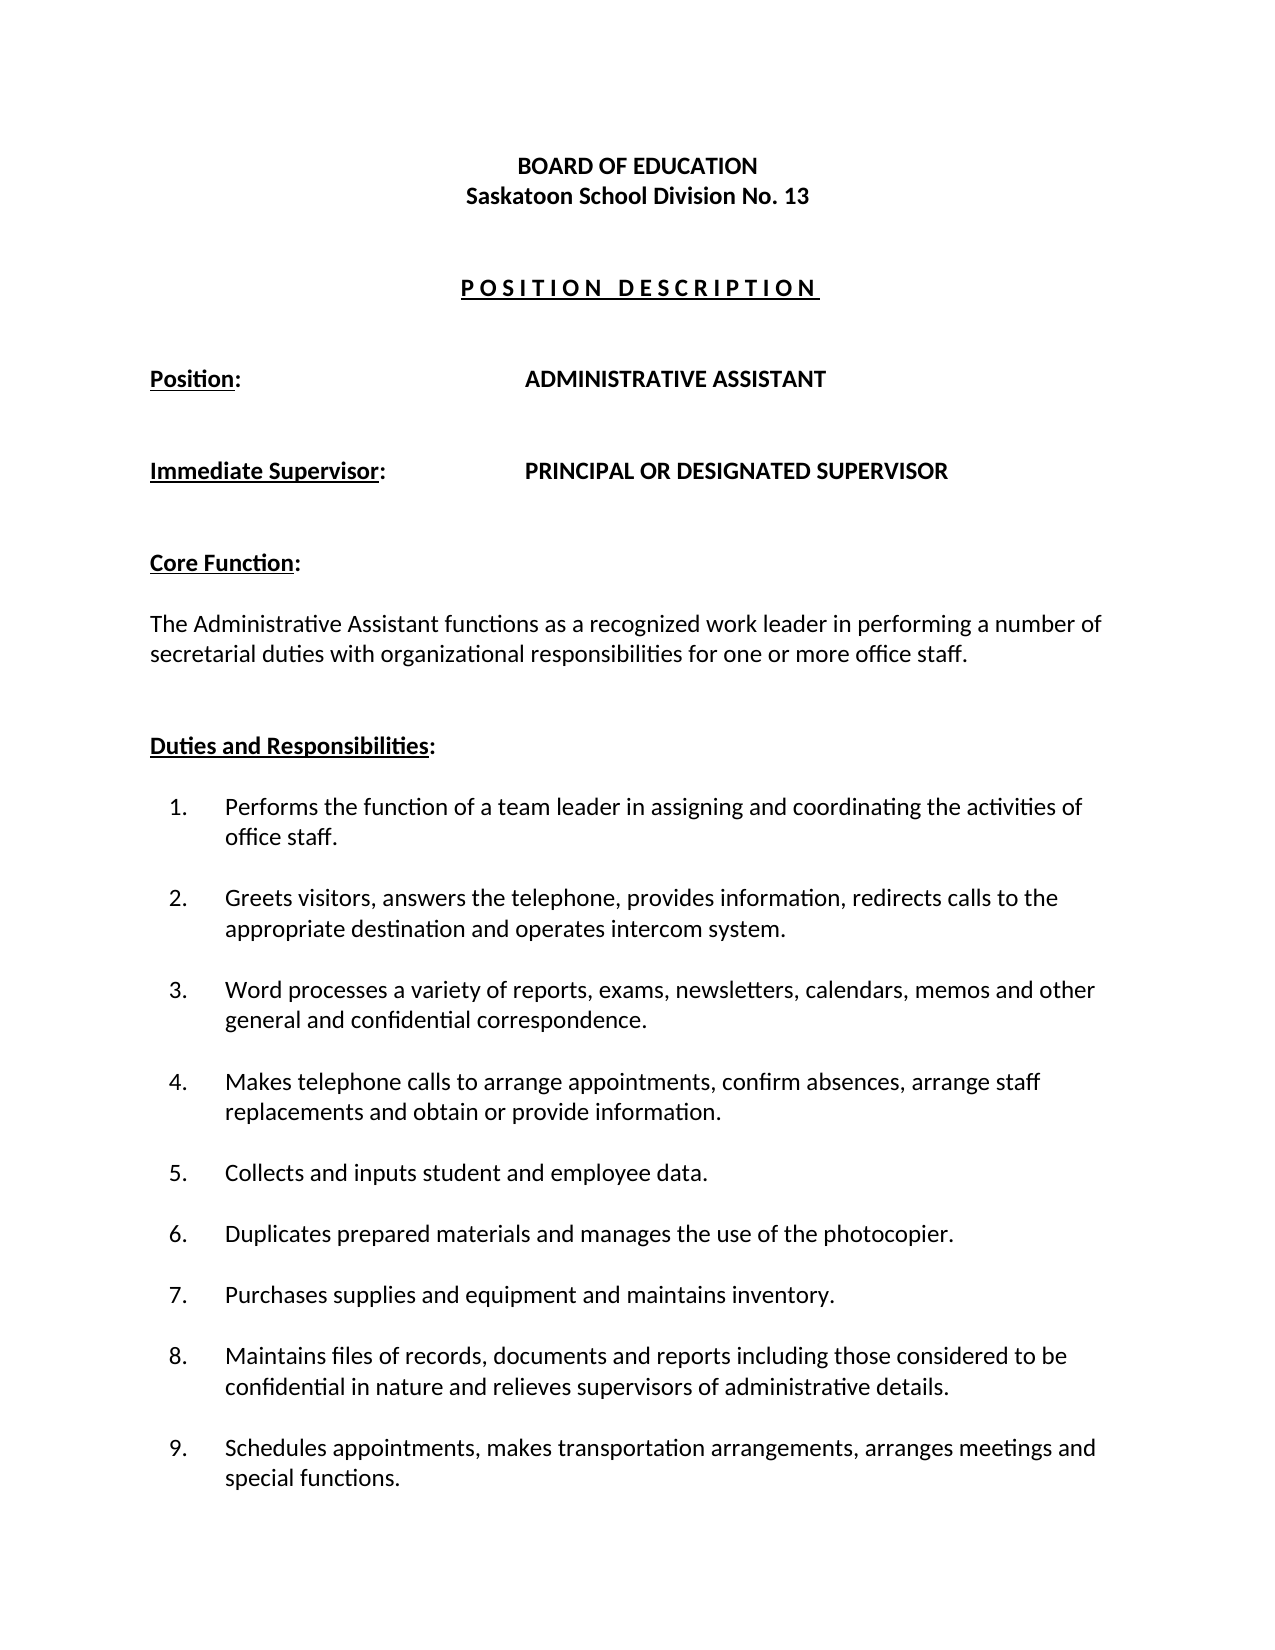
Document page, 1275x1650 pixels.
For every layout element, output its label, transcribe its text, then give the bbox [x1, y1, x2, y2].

text 6. Duplicates prepared materials and manages the use of the photocopier. [150, 1218, 1125, 1249]
text 5. Collects and inputs student and employee data. [150, 1157, 1125, 1188]
text 9. Schedules appointments, makes transportation arrangements, arranges meetings and special functions. [169, 1432, 1125, 1493]
text Core Function: [150, 547, 1125, 577]
text 3. Word processes a variety of reports, exams, newsletters, calendars, memos and other general and confidential correspondence. [169, 974, 1125, 1035]
subtitle Duties and Responsibilities: [150, 730, 1125, 760]
title Division No. 13 [150, 181, 1125, 211]
title P O S I T I O N D E S C R I P T I O N [150, 272, 1125, 303]
text 1. Performs the function of a team leader in assigning and coordinating the activities of office staff. [169, 791, 1125, 852]
list Purchases supplies and equipment and maintains inventory. [169, 1279, 1125, 1310]
text The Administrative Assistant functions as a recognized work leader in performing a number of secretarial duties with organizational responsibilities for one or more office staff. [150, 608, 1125, 669]
text 8. Maintains files of records, documents and reports including those considered to be confidential in nature and relieves supervisors of administrative details. [169, 1340, 1125, 1401]
title Position: ADMINISTRATIVE ASSISTANT [150, 364, 1125, 394]
text 2. Greets visitors, answers the telephone, provides information, redirects calls to the appropriate destination and operates intercom system. [169, 882, 1125, 943]
title BOARD OF EDUCATION [150, 150, 1125, 181]
subtitle Immediate Supervisor: PRINCIPAL OR DESIGNATED SUPERVISOR [150, 455, 1125, 486]
text 4. Makes telephone calls to arrange appointments, confirm absences, arrange staff replacements and obtain or provide information. [169, 1066, 1125, 1127]
